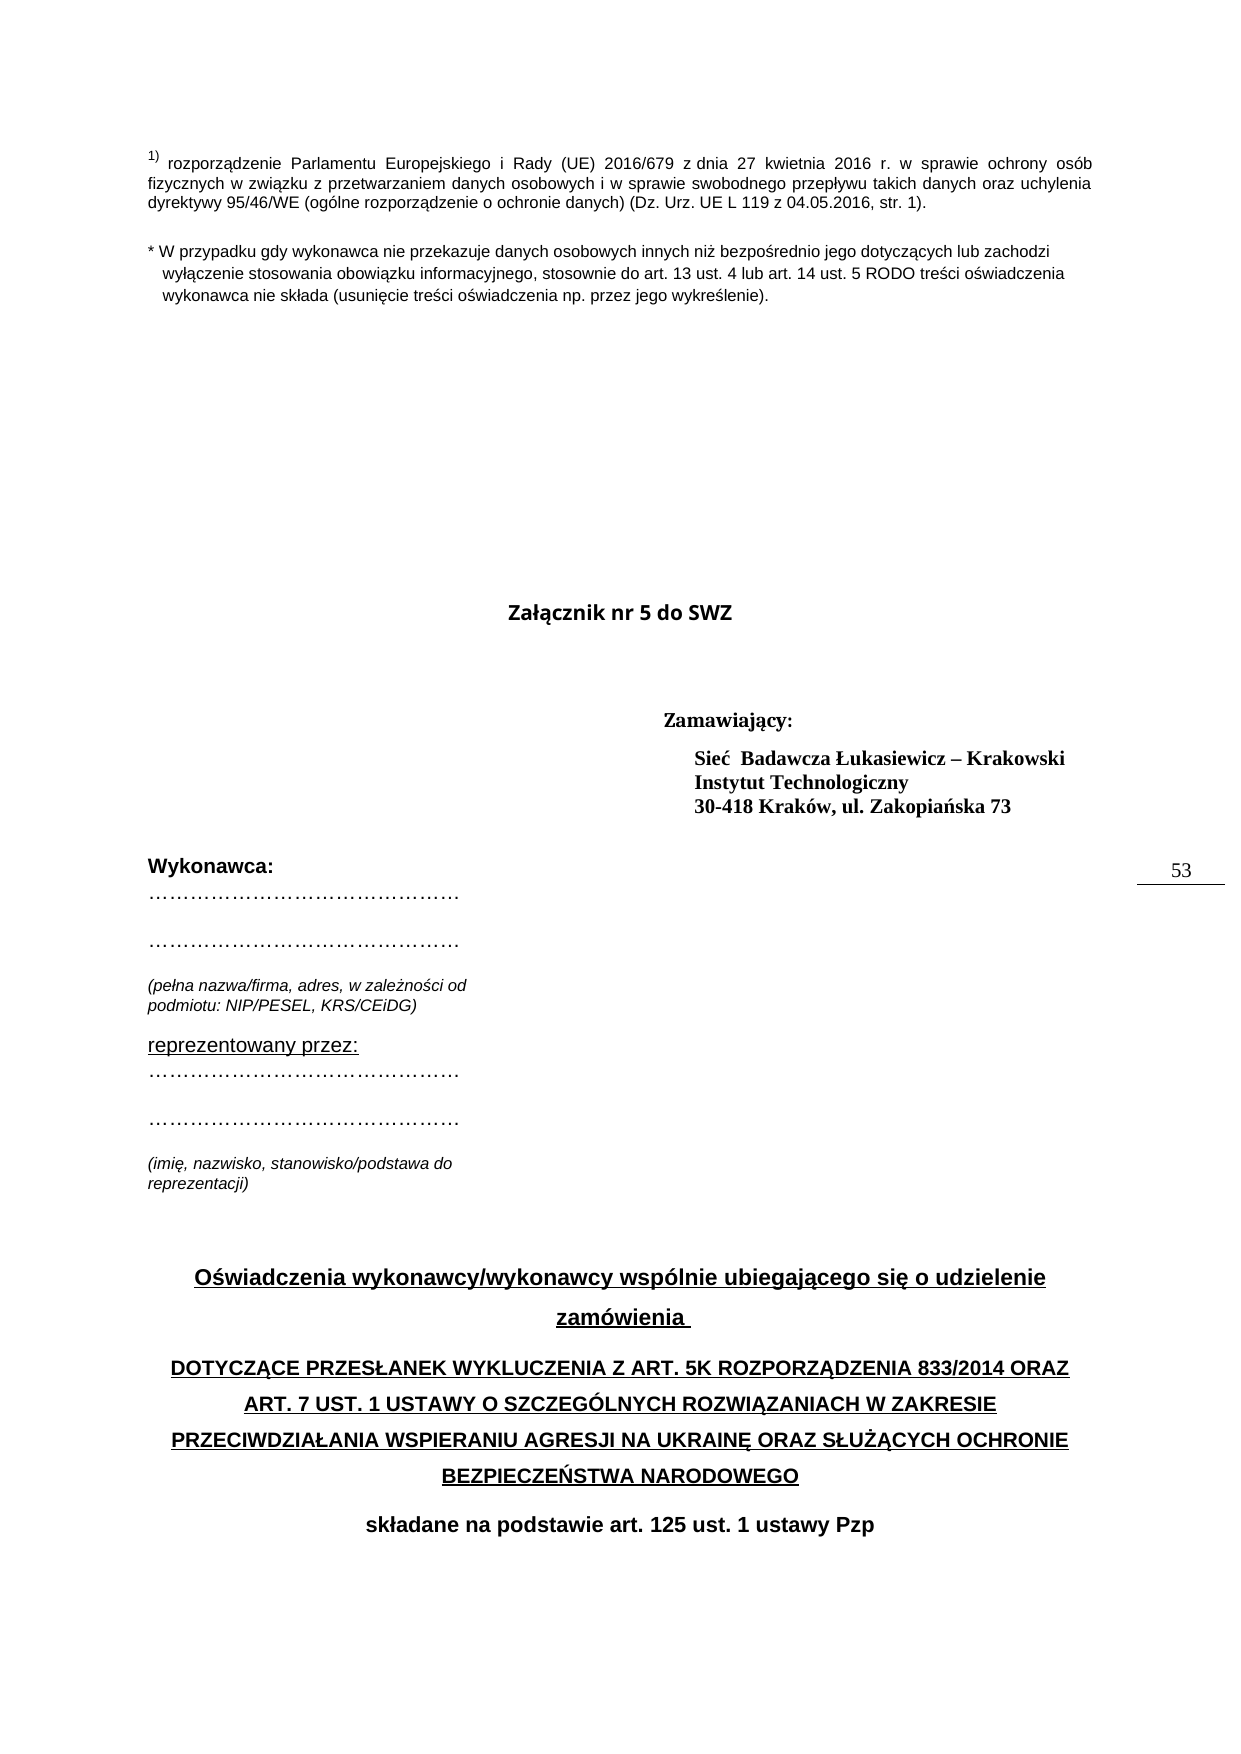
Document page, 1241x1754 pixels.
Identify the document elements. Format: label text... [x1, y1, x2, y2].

text ……………………………………………………………………………… [148, 1058, 472, 1130]
text Oświadczenia wykonawcy/wykonawcy wspólnie ubiegającego się o udzielenie zamówienia [148, 1264, 1093, 1330]
text Wykonawca: [148, 854, 1093, 878]
text DOTYCZĄCE PRZESŁANEK WYKLUCZENIA Z ART. 5K ROZPORZĄDZENIA 833/2014 ORAZ ART. 7 UST. 1 USTAWY o szczególnych rozwiązaniach w zakresie przeciwdziałania wspieraniu agresji na Ukrainę oraz służących ochronie bezpieczeństwa narodowego [148, 1356, 1093, 1487]
text ……………………………………………………………………………… [148, 879, 472, 951]
text reprezentowany przez: [148, 1033, 1093, 1057]
text Zamawiający: [590, 709, 1093, 733]
text (imię, nazwisko, stanowisko/podstawa do reprezentacji) [148, 1154, 472, 1193]
text 30-418 Kraków, ul. Zakopiańska 73 [620, 794, 1093, 818]
text Sieć Badawcza Łukasiewicz – Krakowski Instytut Technologiczny [694, 746, 1093, 794]
text składane na podstawie art. 125 ust. 1 ustawy Pzp [148, 1512, 1093, 1537]
text 1) rozporządzenie Parlamentu Europejskiego i Rady (UE) 2016/679 z dnia 27 kwietnia 2016 r. w sprawie ochrony osób fizycznych w związku z przetwarzaniem danych osobowych i w sprawie swobodnego przepływu takich danych oraz uchylenia dyrektywy 95/46/WE (ogólne rozporządzenie o ochronie danych) (Dz. Urz. UE L 119 z 04.05.2016, str. 1). [148, 148, 1093, 212]
text Załącznik nr 5 do SWZ [148, 598, 1093, 627]
text * W przypadku gdy wykonawca nie przekazuje danych osobowych innych niż bezpośrednio jego dotyczących lub zachodzi wyłączenie stosowania obowiązku informacyjnego, stosownie do art. 13 ust. 4 lub art. 14 ust. 5 RODO treści oświadczenia wykonawca nie składa (usunięcie treści oświadczenia np. przez jego wykreślenie). [148, 241, 1093, 304]
text (pełna nazwa/firma, adres, w zależności od podmiotu: NIP/PESEL, KRS/CEiDG) [148, 975, 472, 1015]
